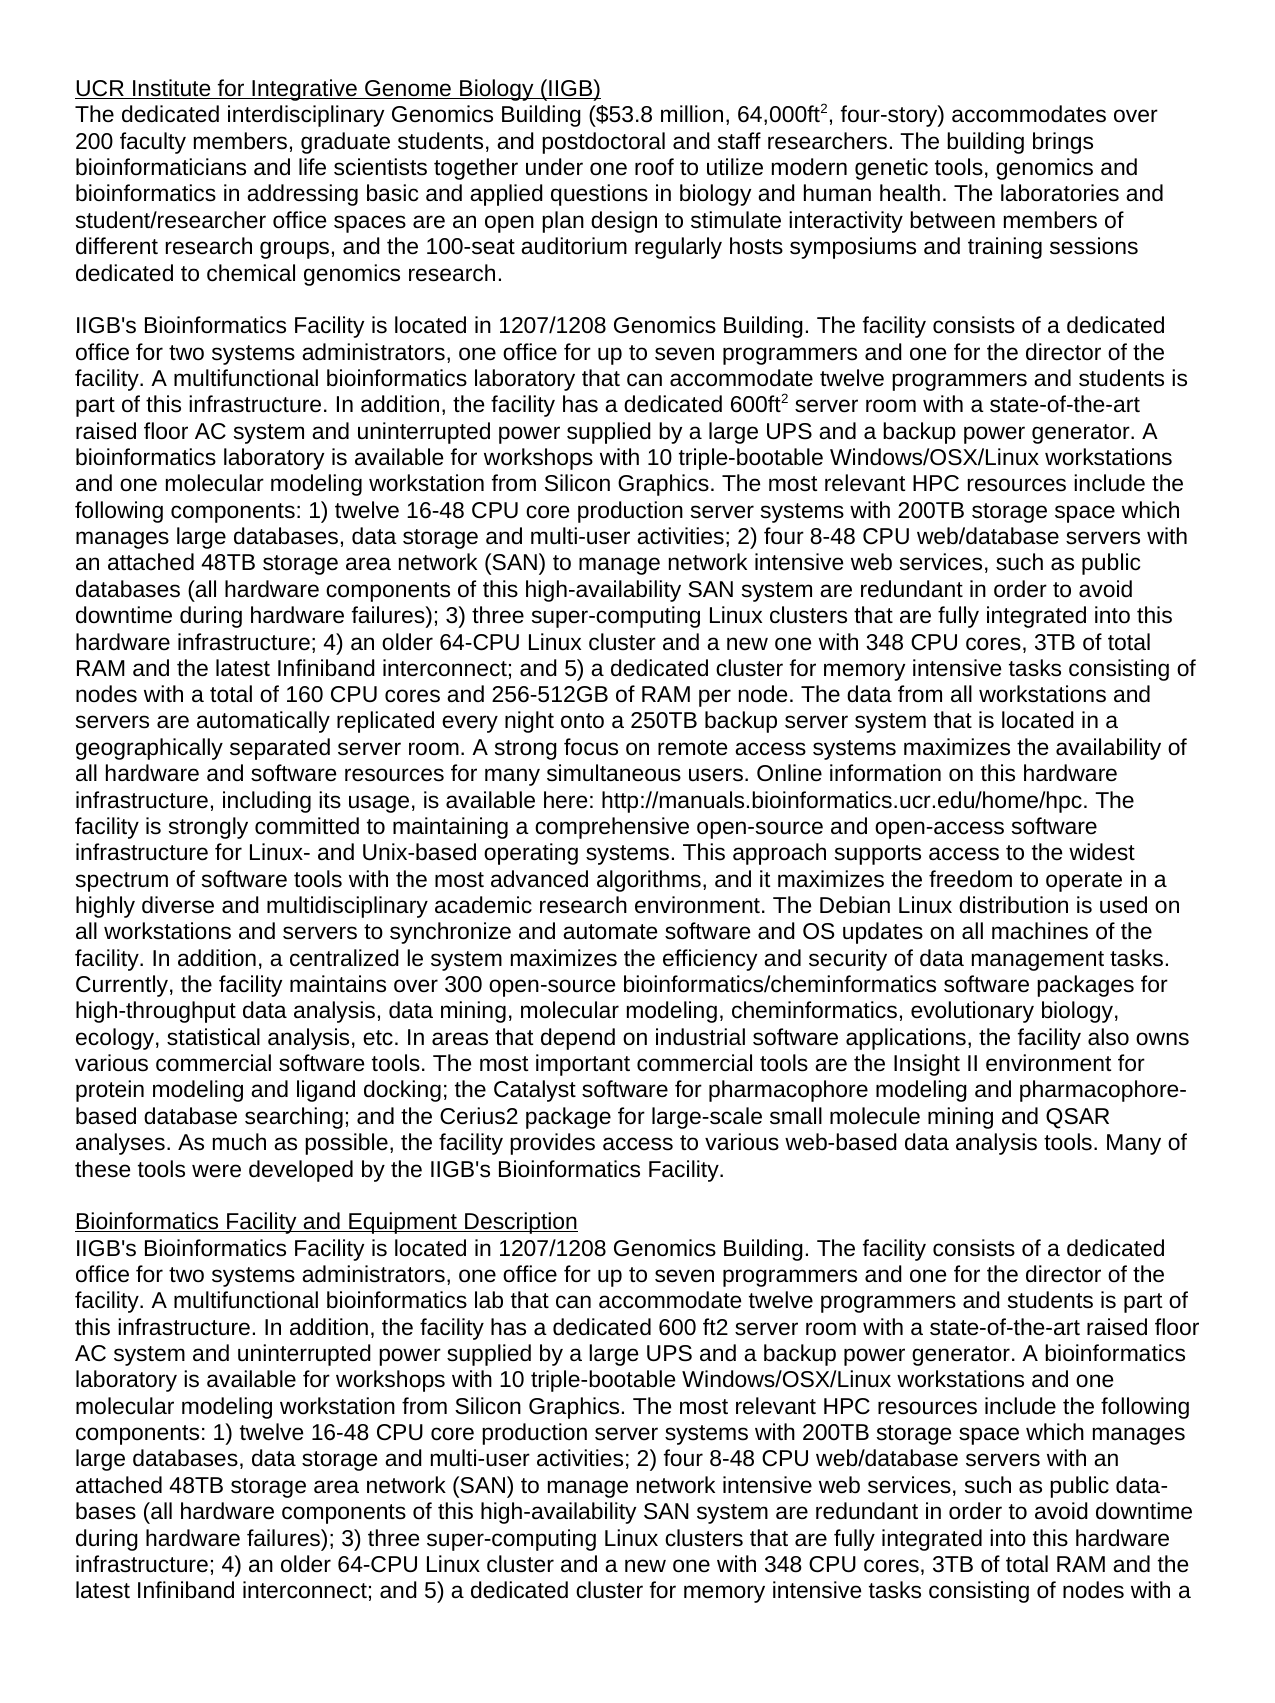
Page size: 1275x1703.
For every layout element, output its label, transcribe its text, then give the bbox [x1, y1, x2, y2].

text Bioinformatics Facility and Equipment Description [75, 1208, 1200, 1234]
text IIGB's Bioinformatics Facility is located in 1207/1208 Genomics Building. The facility consists of a dedicated office for two systems administrators, one office for up to seven programmers and one for the director of the facility. A multifunctional bioinformatics laboratory that can accommodate twelve programmers and students is part of this infrastructure. In addition, the facility has a dedicated 600ft2 server room with a state-of-the-art raised floor AC system and uninterrupted power supplied by a large UPS and a backup power generator. A bioinformatics laboratory is available for workshops with 10 triple-bootable Windows/OSX/Linux workstations and one molecular modeling workstation from Silicon Graphics. The most relevant HPC resources include the following components: 1) twelve 16-48 CPU core production server systems with 200TB storage space which manages large databases, data storage and multi-user activities; 2) four 8-48 CPU web/database servers with an attached 48TB storage area network (SAN) to manage network intensive web services, such as public databases (all hardware components of this high-availability SAN system are redundant in order to avoid downtime during hardware failures); 3) three super-computing Linux clusters that are fully integrated into this hardware infrastructure; 4) an older 64-CPU Linux cluster and a new one with 348 CPU cores, 3TB of total RAM and the latest Infiniband interconnect; and 5) a dedicated cluster for memory intensive tasks consisting of nodes with a total of 160 CPU cores and 256-512GB of RAM per node. The data from all workstations and servers are automatically replicated every night onto a 250TB backup server system that is located in a geographically separated server room. A strong focus on remote access systems maximizes the availability of all hardware and software resources for many simultaneous users. Online information on this hardware infrastructure, including its usage, is available here: http://manuals.bioinformatics.ucr.edu/home/hpc. The facility is strongly committed to maintaining a comprehensive open-source and open-access software infrastructure for Linux- and Unix-based operating systems. This approach supports access to the widest spectrum of software tools with the most advanced algorithms, and it maximizes the freedom to operate in a highly diverse and multidisciplinary academic research environment. The Debian Linux distribution is used on all workstations and servers to synchronize and automate software and OS updates on all machines of the facility. In addition, a centralized le system maximizes the efficiency and security of data management tasks. Currently, the facility maintains over 300 open-source bioinformatics/cheminformatics software packages for high-throughput data analysis, data mining, molecular modeling, cheminformatics, evolutionary biology, ecology, statistical analysis, etc. In areas that depend on industrial software applications, the facility also owns various commercial software tools. The most important commercial tools are the Insight II environment for protein modeling and ligand docking; the Catalyst software for pharmacophore modeling and pharmacophore-based database searching; and the Cerius2 package for large-scale small molecule mining and QSAR analyses. As much as possible, the facility provides access to various web-based data analysis tools. Many of these tools were developed by the IIGB's Bioinformatics Facility. [75, 312, 1200, 1182]
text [75, 1234, 1200, 1603]
text The dedicated interdisciplinary Genomics Building ($53.8 million, 64,000ft2, four-story) accommodates over 200 faculty members, graduate students, and postdoctoral and staff researchers. The building brings bioinformaticians and life scientists together under one roof to utilize modern genetic tools, genomics and bioinformatics in addressing basic and applied questions in biology and human health. The laboratories and student/researcher office spaces are an open plan design to stimulate interactivity between members of different research groups, and the 100-seat auditorium regularly hosts symposiums and training sessions dedicated to chemical genomics research. [75, 101, 1200, 286]
text UCR Institute for Integrative Genome Biology (IIGB) [75, 75, 1200, 101]
